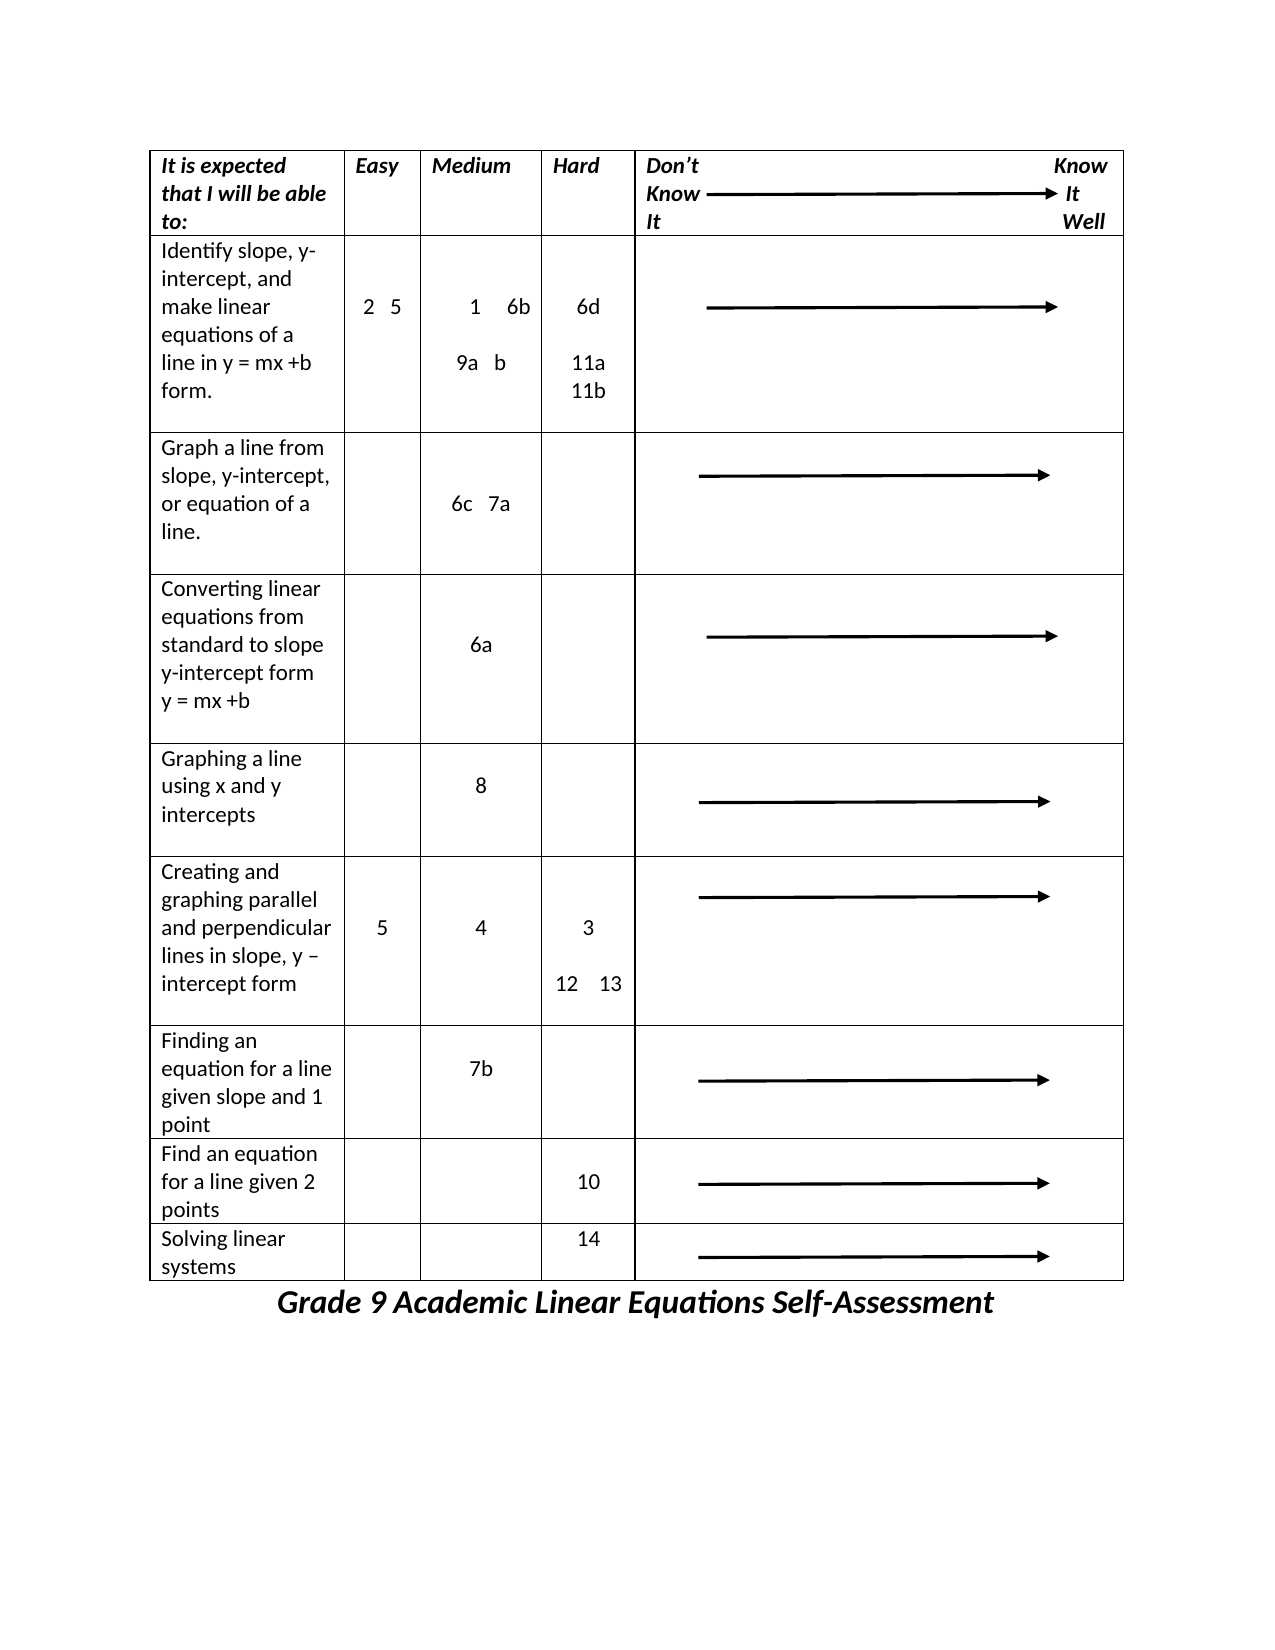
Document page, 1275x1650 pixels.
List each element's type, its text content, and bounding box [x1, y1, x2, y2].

table_cell 3 12 13 [542, 857, 634, 1025]
table_cell [636, 1224, 1123, 1280]
table_header Medium [421, 151, 541, 235]
table_cell [345, 575, 420, 743]
table_header Don’t Know Know It It Well [636, 151, 1123, 235]
table_cell [345, 1026, 420, 1138]
table_cell 6c 7a [421, 433, 541, 573]
table_header It is expected that I will be able to: [151, 151, 344, 235]
table_cell 5 [345, 857, 420, 1025]
table_cell 4 [421, 857, 541, 1025]
table_cell 6d 11a 11b [542, 236, 634, 432]
table_cell Find an equation for a line given 2 points [151, 1139, 344, 1223]
table_cell 8 [421, 744, 541, 856]
table_cell [345, 1139, 420, 1223]
table_cell Graph a line from slope, y-intercept, or equation of a line. [151, 433, 344, 573]
table_cell [345, 433, 420, 573]
table_cell [421, 1139, 541, 1223]
table_cell [636, 433, 1123, 573]
table_cell [421, 1224, 541, 1280]
text Grade 9 Academic Linear Equations Self-Assessment [150, 1281, 1125, 1322]
table_cell 14 [542, 1224, 634, 1280]
table_cell 6b 9a b [421, 236, 541, 432]
table_cell 2 5 [345, 236, 420, 432]
table_cell 6a [421, 575, 541, 743]
table_cell Identify slope, y-intercept, and make linear equations of a line in y = mx +b form. [151, 236, 344, 432]
table_cell [542, 433, 634, 573]
table_cell [542, 1026, 634, 1138]
table_cell [636, 1026, 1123, 1138]
table_cell Graphing a line using x and y intercepts [151, 744, 344, 856]
table_cell [636, 857, 1123, 1025]
table_cell 10 [542, 1139, 634, 1223]
table_cell [345, 1224, 420, 1280]
table_cell [636, 575, 1123, 743]
table_cell [542, 744, 634, 856]
table_cell Solving linear systems [151, 1224, 344, 1280]
table_cell [636, 236, 1123, 432]
table_cell [345, 744, 420, 856]
table_cell Creating and graphing parallel and perpendicular lines in slope, y – intercept form [151, 857, 344, 1025]
table_header Easy [345, 151, 420, 235]
table_cell [636, 744, 1123, 856]
table_header Hard [542, 151, 634, 235]
table_cell Converting linear equations from standard to slope y-intercept form y = mx +b [151, 575, 344, 743]
table_cell 7b [421, 1026, 541, 1138]
table_cell [636, 1139, 1123, 1223]
table_cell Finding an equation for a line given slope and 1 point [151, 1026, 344, 1138]
table_cell [542, 575, 634, 743]
